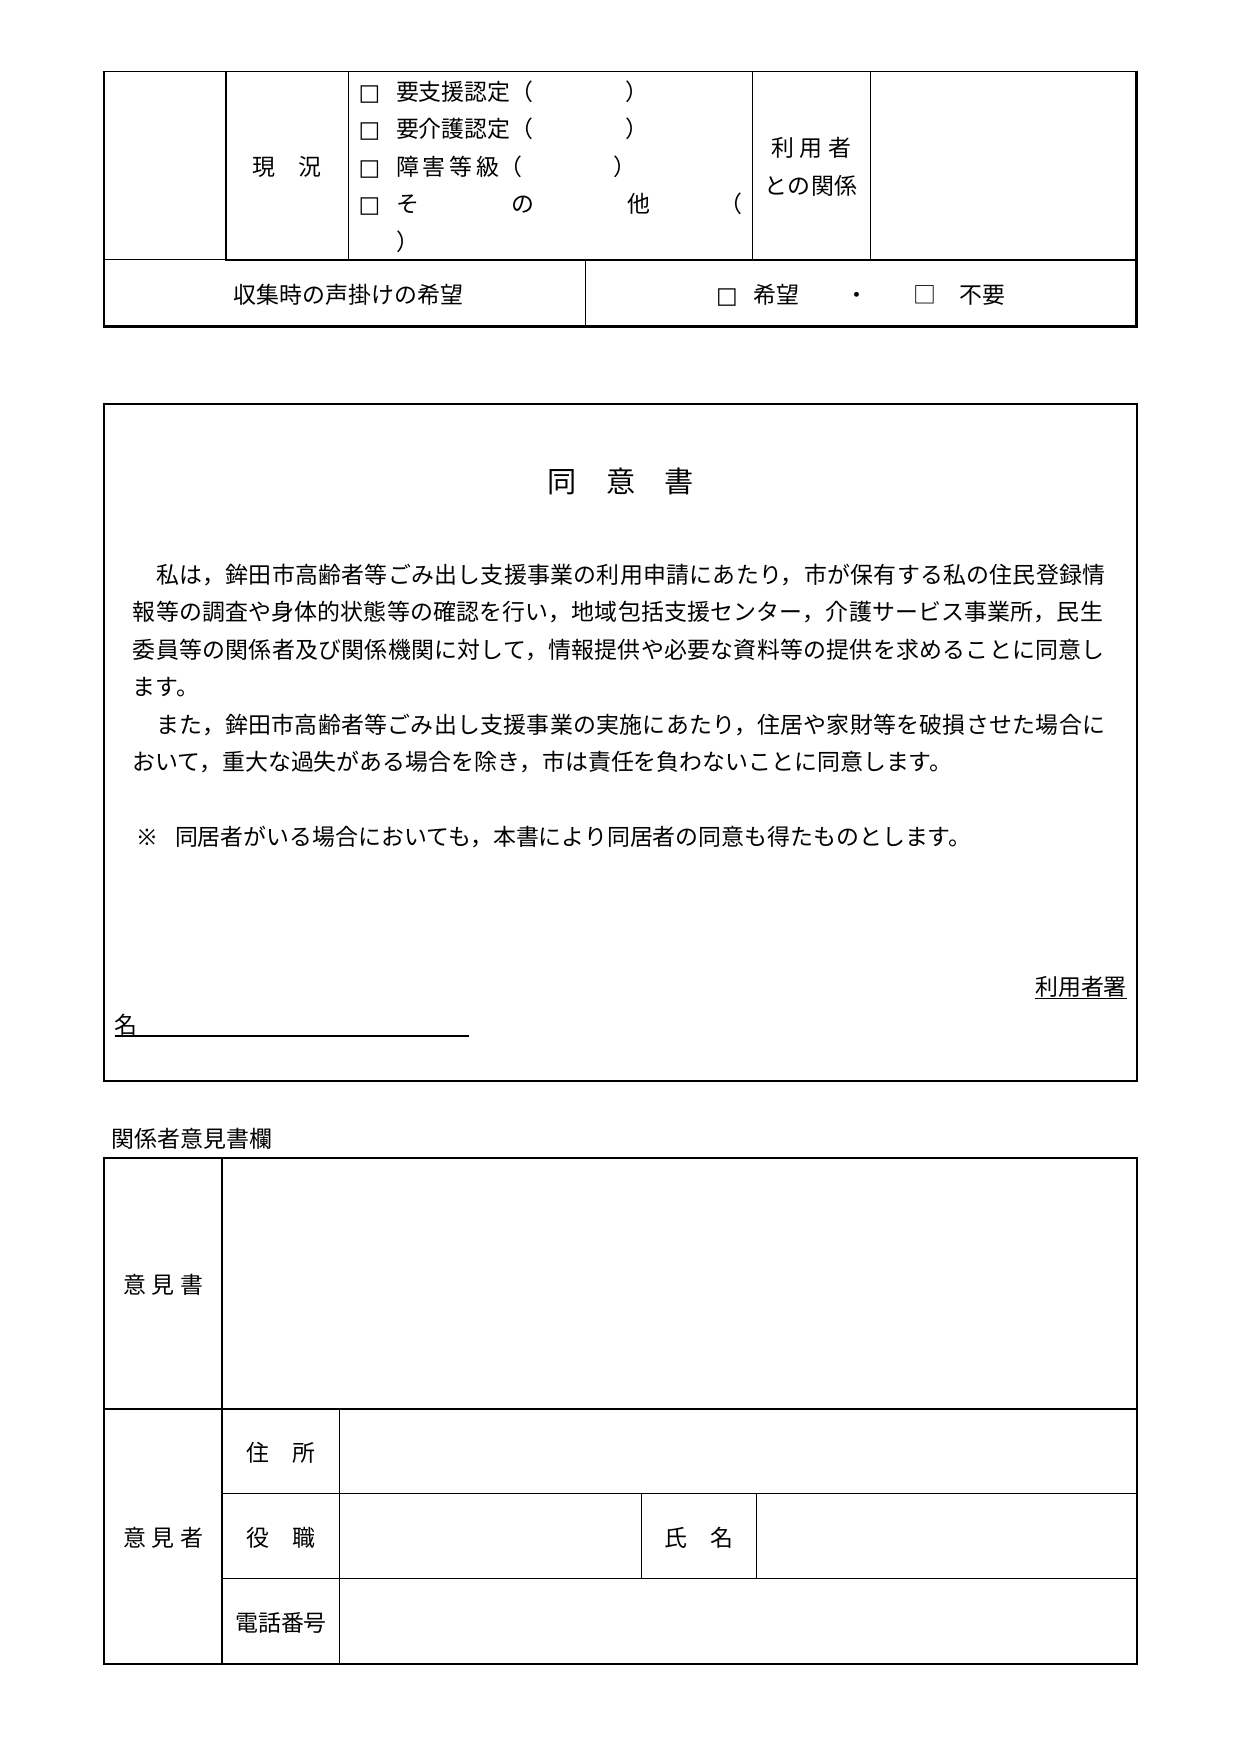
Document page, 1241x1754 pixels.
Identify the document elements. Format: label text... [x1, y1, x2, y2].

table_cell 電話番号 [223, 1579, 339, 1663]
table_cell 現況 [227, 72, 348, 259]
table_cell 意見者 [105, 1410, 221, 1663]
table_cell 要支援認定（ ） 要介護認定（ ） 障害等級（ ） その他（ ） [349, 72, 752, 259]
table_cell [340, 1494, 641, 1578]
table_cell 氏名 [642, 1494, 756, 1578]
table_cell [340, 1579, 1136, 1663]
table_cell [757, 1494, 1136, 1578]
table_header [223, 1159, 1136, 1408]
table_header 意見書 [105, 1159, 221, 1408]
table_cell 住所 [223, 1410, 339, 1493]
table_cell 収集時の声掛けの希望 [105, 260, 585, 325]
table_cell 希望 ・ □ 不要 [586, 261, 1135, 325]
table_cell 役職 [223, 1494, 339, 1578]
table_header 同 意 書 私は，鉾田市高齢者等ごみ出し支援事業の利用申請にあたり，市が保有する私の住民登録情報等の調査や身体的状態等の確認を行い，地域包括支援センター，介護サービス事業所，民生委員等の関係者及び関係機関に対して，情報提供や必要な資料等の提供を求めることに同意します。 また，鉾田市高齢者等ごみ出し支援事業の実施にあたり，住居や家財等を破損させた場合において，重大な過失がある場合を除き，市は責任を負わないことに同意します。 同居者がいる場合においても，本書により同居者の同意も得たものとします。 利用者署名 [105, 405, 1136, 1079]
table_cell [871, 72, 1135, 259]
text 関係者意見書欄 [89, 1119, 1152, 1157]
table_cell [340, 1410, 1136, 1493]
table_cell 利用者 との関係 [753, 72, 870, 259]
